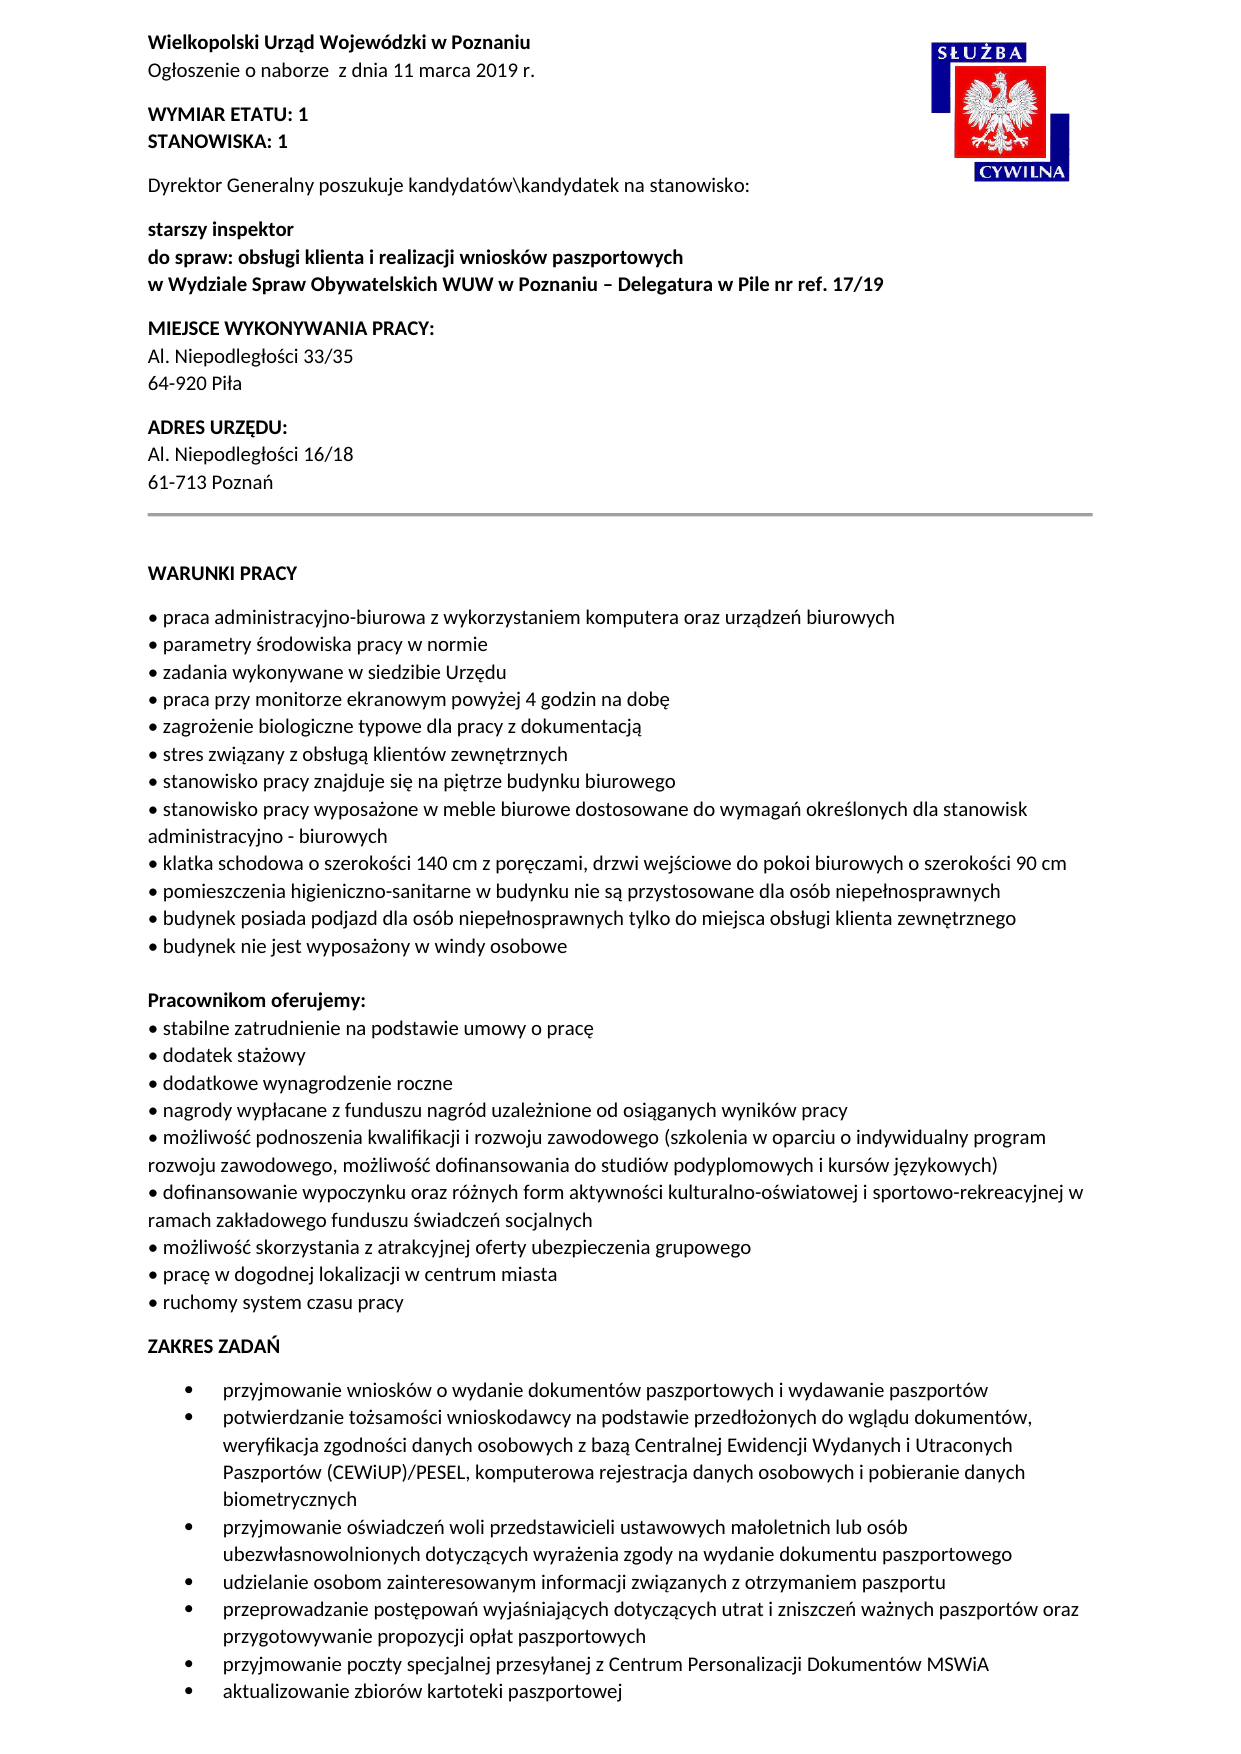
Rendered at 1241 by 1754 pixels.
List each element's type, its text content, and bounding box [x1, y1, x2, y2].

list przyjmowanie poczty specjalnej przesyłanej z Centrum Personalizacji Dokumentów MSWiA [185, 1651, 1093, 1676]
text ZAKRES ZADAŃ [148, 1333, 1093, 1358]
text do spraw: obsługi klienta i realizacji wniosków paszportowych [148, 244, 1093, 269]
list przyjmowanie oświadczeń woli przedstawicieli ustawowych małoletnich lub osób ubezwłasnowolnionych dotyczących wyrażenia zgody na wydanie dokumentu paszportowego [185, 1514, 1093, 1567]
text w Wydziale Spraw Obywatelskich WUW w Poznaniu – Delegatura w Pile nr ref. 17/19 [148, 271, 1093, 297]
text WYMIAR ETATU: 1 [148, 101, 1093, 126]
text STANOWISKA: 1 [148, 128, 1093, 154]
text Al. Niepodległości 16/18 61-713 Poznań [148, 442, 1093, 494]
text • praca administracyjno-biurowa z wykorzystaniem komputera oraz urządzeń biurowych • parametry środowiska pracy w normie • zadania wykonywane w siedzibie Urzędu • praca przy monitorze ekranowym powyżej 4 godzin na dobę • zagrożenie biologiczne typowe dla pracy z dokumentacją • stres związany z obsługą klientów zewnętrznych • stanowisko pracy znajduje się na piętrze budynku biurowego • stanowisko pracy wyposażone w meble biurowe dostosowane do wymagań określonych dla stanowisk administracyjno - biurowych • klatka schodowa o szerokości 140 cm z poręczami, drzwi wejściowe do pokoi biurowych o szerokości 90 cm • pomieszczenia higieniczno-sanitarne w budynku nie są przystosowane dla osób niepełnosprawnych • budynek posiada podjazd dla osób niepełnosprawnych tylko do miejsca obsługi klienta zewnętrznego • budynek nie jest wyposażony w windy osobowe Pracownikom oferujemy: • stabilne zatrudnienie na podstawie umowy o pracę • dodatek stażowy • dodatkowe wynagrodzenie roczne • nagrody wypłacane z funduszu nagród uzależnione od osiąganych wyników pracy • możliwość podnoszenia kwalifikacji i rozwoju zawodowego (szkolenia w oparciu o indywidualny program rozwoju zawodowego, możliwość dofinansowania do studiów podyplomowych i kursów językowych) • dofinansowanie wypoczynku oraz różnych form aktywności kulturalno-oświatowej i sportowo-rekreacyjnej w ramach zakładowego funduszu świadczeń socjalnych • możliwość skorzystania z atrakcyjnej oferty ubezpieczenia grupowego • pracę w dogodnej lokalizacji w centrum miasta • ruchomy system czasu pracy [148, 604, 1093, 1314]
list przeprowadzanie postępowań wyjaśniających dotyczących utrat i zniszczeń ważnych paszportów oraz przygotowywanie propozycji opłat paszportowych [185, 1596, 1093, 1649]
list aktualizowanie zbiorów kartoteki paszportowej [185, 1678, 1093, 1704]
list przyjmowanie wniosków o wydanie dokumentów paszportowych i wydawanie paszportów [185, 1377, 1093, 1402]
text Dyrektor Generalny poszukuje kandydatów\kandydatek na stanowisko: [148, 172, 1093, 198]
picture [927, 154, 1074, 172]
text Ogłoszenie o naborze z dnia 11 marca 2019 r. [148, 57, 1093, 82]
list potwierdzanie tożsamości wnioskodawcy na podstawie przedłożonych do wglądu dokumentów, weryfikacja zgodności danych osobowych z bazą Centralnej Ewidencji Wydanych i Utraconych Paszportów (CEWiUP)/PESEL, komputerowa rejestracja danych osobowych i pobieranie danych biometrycznych [185, 1404, 1093, 1512]
text Wielkopolski Urząd Wojewódzki w Poznaniu [148, 29, 1093, 55]
text MIEJSCE WYKONYWANIA PRACY: Al. Niepodległości 33/35 64-920 Piła [148, 315, 1093, 396]
list udzielanie osobom zainteresowanym informacji związanych z otrzymaniem paszportu [185, 1569, 1093, 1594]
text ADRES URZĘDU: [148, 414, 1093, 440]
picture [927, 82, 1074, 101]
text starszy inspektor [148, 217, 1093, 242]
text WARUNKI PRACY [148, 560, 1093, 585]
